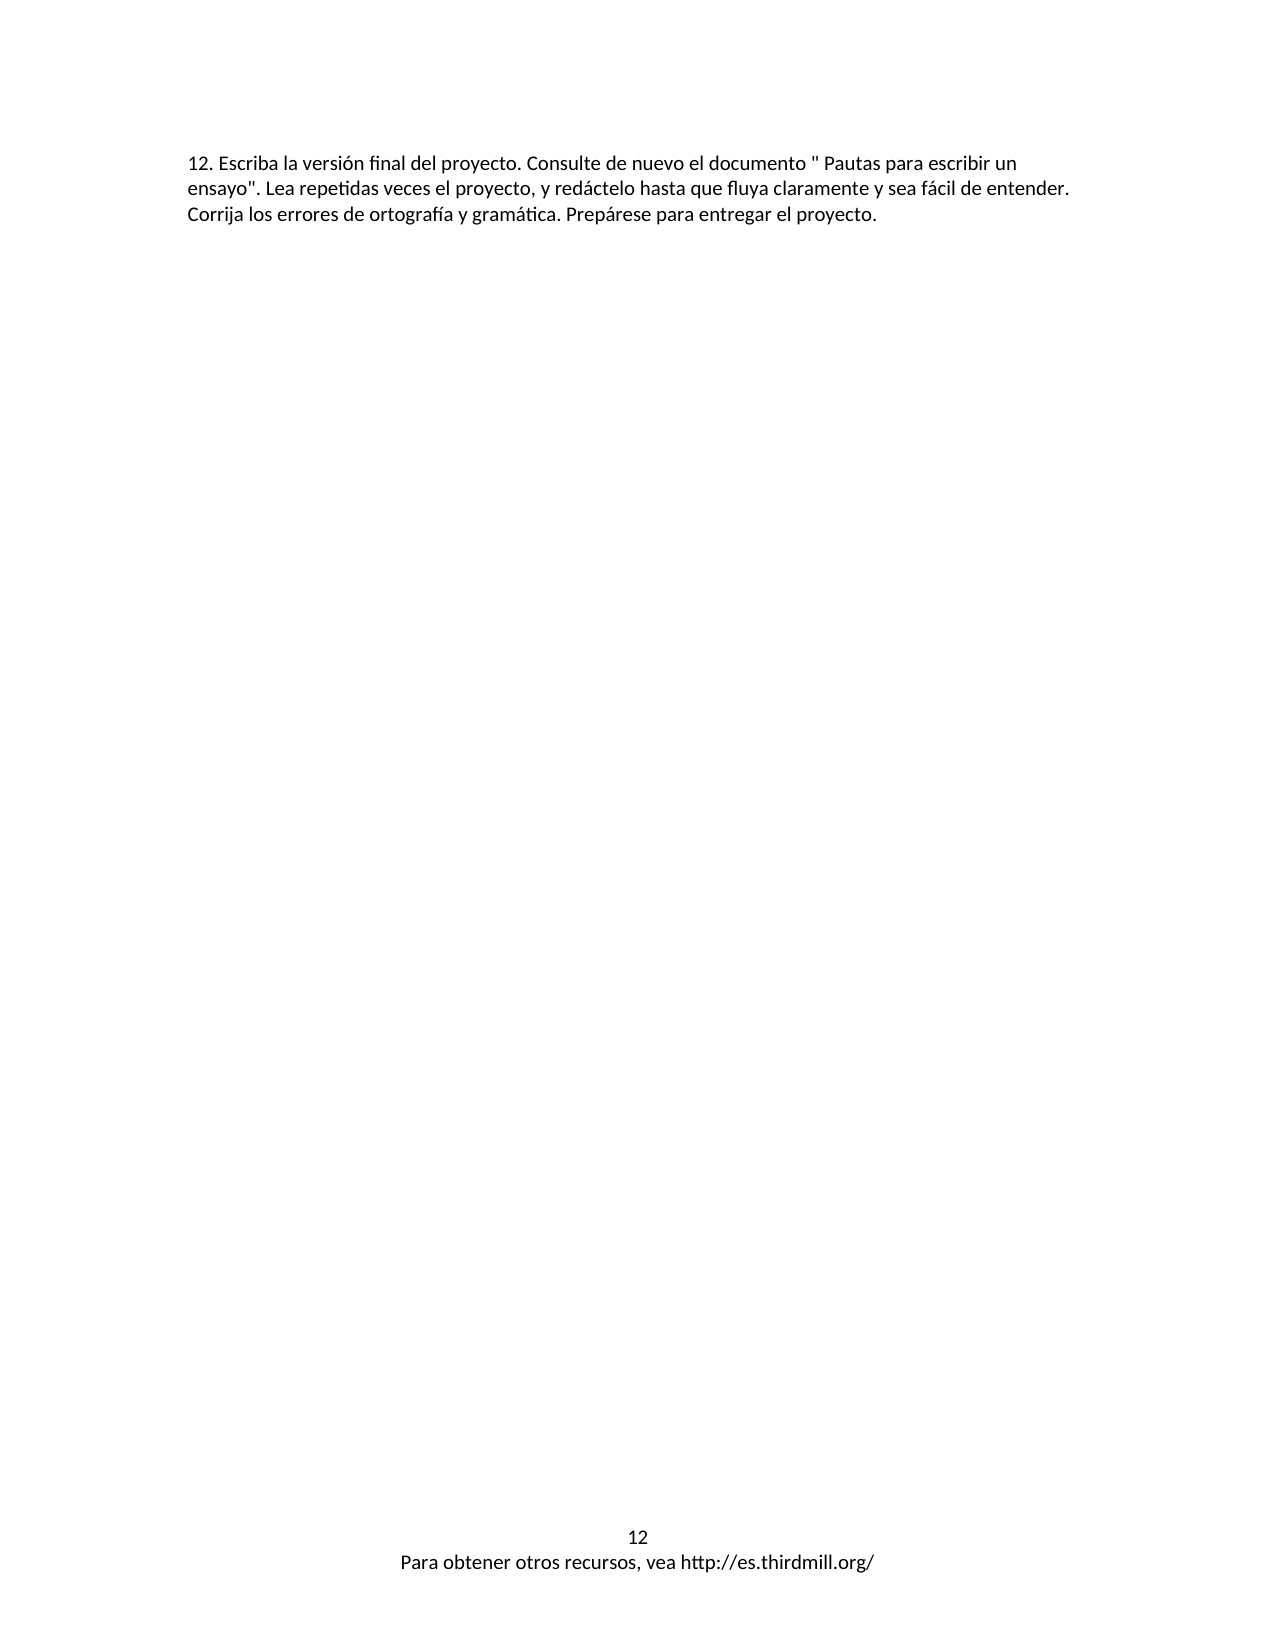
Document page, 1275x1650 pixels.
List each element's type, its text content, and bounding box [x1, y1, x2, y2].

text 12. Escriba la versión final del proyecto. Consulte de nuevo el documento " Pautas para escribir un ensayo". Lea repetidas veces el proyecto, y redáctelo hasta que fluya claramente y sea fácil de entender. Corrija los errores de ortografía y gramática. Prepárese para entregar el proyecto. [187, 150, 1087, 226]
